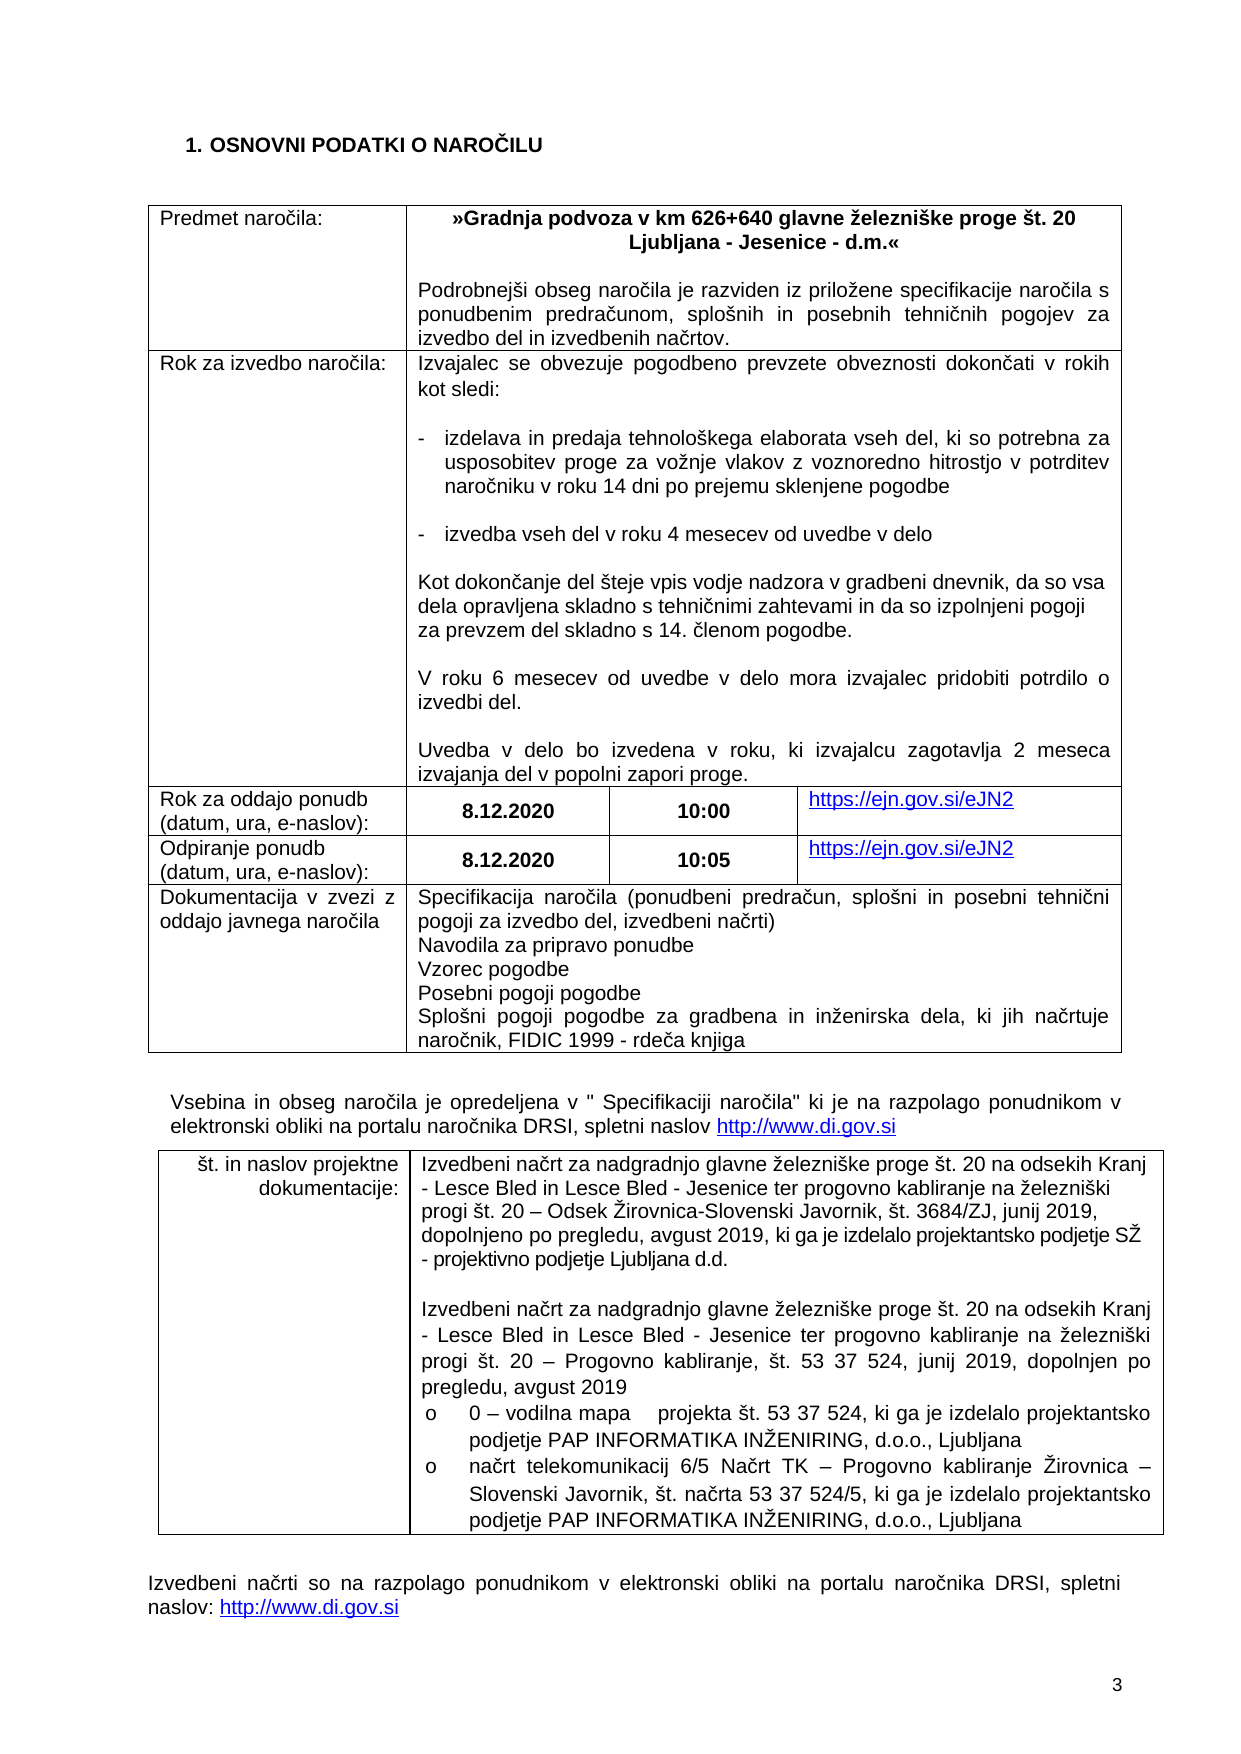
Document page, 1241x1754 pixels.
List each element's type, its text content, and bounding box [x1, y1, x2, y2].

table_cell 8.12.2020 [407, 787, 609, 834]
table_cell https://ejn.gov.si/eJN2 [798, 787, 1121, 834]
table_cell Specifikacija naročila (ponudbeni predračun, splošni in posebni tehnični pogoji za izvedbo del, izvedbeni načrti) Navodila za pripravo ponudbe Vzorec pogodbe Posebni pogoji pogodbe Splošni pogoji pogodbe za gradbena in inženirska dela, ki jih načrtuje naročnik, FIDIC 1999 - rdeča knjiga [407, 885, 1121, 1052]
table_cell https://ejn.gov.si/eJN2 [798, 836, 1121, 883]
table_cell 10:00 [610, 787, 797, 834]
table_cell Rok za oddajo ponudb (datum, ura, e-naslov): [149, 787, 406, 834]
table_cell Odpiranje ponudb (datum, ura, e-naslov): [149, 836, 406, 883]
table_cell 8.12.2020 [407, 836, 609, 883]
table_cell Izvajalec se obvezuje pogodbeno prevzete obveznosti dokončati v rokih kot sledi: izdelava in predaja tehnološkega elaborata vseh del, ki so potrebna za usposobitev proge za vožnje vlakov z voznoredno hitrostjo v potrditev naročniku v roku 14 dni po prejemu sklenjene pogodbe izvedba vseh del v roku 4 mesecev od uvedbe v delo Kot dokončanje del šteje vpis vodje nadzora v gradbeni dnevnik, da so vsa dela opravljena skladno s tehničnimi zahtevami in da so izpolnjeni pogoji za prevzem del skladno s 14. členom pogodbe. V roku 6 mesecev od uvedbe v delo mora izvajalec pridobiti potrdilo o izvedbi del. Uvedba v delo bo izvedena v roku, ki izvajalcu zagotavlja 2 meseca izvajanja del v popolni zapori proge. [407, 351, 1121, 786]
table_cell Izvedbeni načrt za nadgradnjo glavne železniške proge št. 20 na odsekih Kranj - Lesce Bled in Lesce Bled - Jesenice ter progovno kabliranje na železniški progi št. 20 – Odsek Žirovnica-Slovenski Javornik, št. 3684/ZJ, junij 2019, dopolnjeno po pregledu, avgust 2019, ki ga je izdelalo projektantsko podjetje SŽ - projektivno podjetje Ljubljana d.d. Izvedbeni načrt za nadgradnjo glavne železniške proge št. 20 na odsekih Kranj - Lesce Bled in Lesce Bled - Jesenice ter progovno kabliranje na železniški progi št. 20 – Progovno kabliranje, št. 53 37 524, junij 2019, dopolnjen po pregledu, avgust 2019 0 – vodilna mapa projekta št. 53 37 524, ki ga je izdelalo projektantsko podjetje PAP INFORMATIKA INŽENIRING, d.o.o., Ljubljana načrt telekomunikacij 6/5 Načrt TK – Progovno kabliranje Žirovnica – Slovenski Javornik, št. načrta 53 37 524/5, ki ga je izdelalo projektantsko podjetje PAP INFORMATIKA INŽENIRING, d.o.o., Ljubljana [411, 1151, 1163, 1534]
table_header Vsebina in obseg naročila je opredeljena v " Specifikaciji naročila" ki je na razpolago ponudnikom v elektronski obliki na portalu naročnika DRSI, spletni naslov http://www.di.gov.si [159, 1078, 1133, 1150]
list OSNOVNI PODATKI O NAROČILU [185, 133, 1122, 157]
table_cell št. in naslov projektne dokumentacije: [159, 1151, 409, 1534]
table_header Predmet naročila: [149, 206, 406, 349]
table_cell Dokumentacija v zvezi z oddajo javnega naročila [149, 885, 406, 1052]
table_cell Rok za izvedbo naročila: [149, 351, 406, 786]
table_cell 10:05 [610, 836, 797, 883]
text Izvedbeni načrti so na razpolago ponudnikom v elektronski obliki na portalu naročnika DRSI, spletni naslov: http://www.di.gov.si [148, 1571, 1122, 1619]
table_header »Gradnja podvoza v km 626+640 glavne železniške proge št. 20 Ljubljana - Jesenice - d.m.« Podrobnejši obseg naročila je razviden iz priložene specifikacije naročila s ponudbenim predračunom, splošnih in posebnih tehničnih pogojev za izvedbo del in izvedbenih načrtov. [407, 206, 1121, 349]
